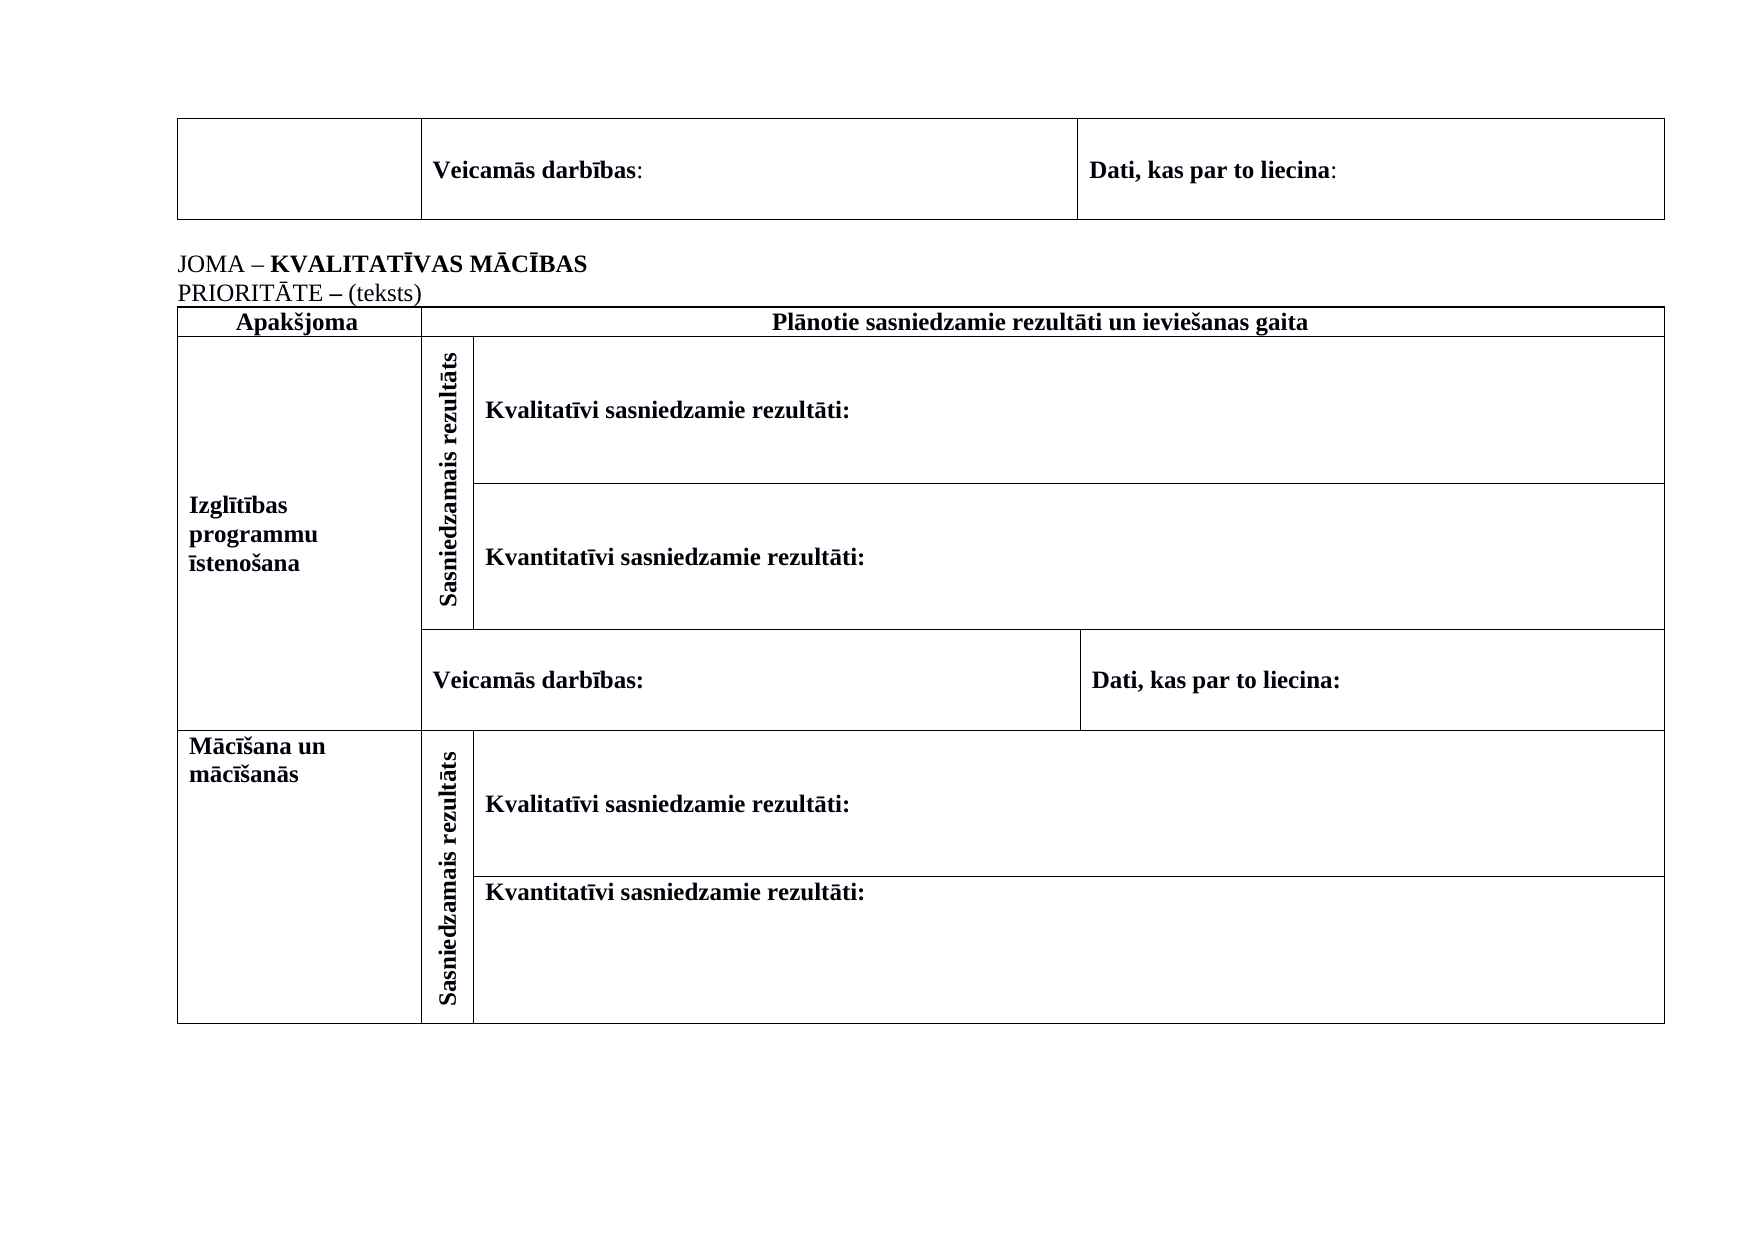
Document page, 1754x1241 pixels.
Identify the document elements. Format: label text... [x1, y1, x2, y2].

table_header Apakšjoma [178, 308, 421, 336]
table_header Plānotie sasniedzamie rezultāti un ieviešanas gaita [422, 308, 1664, 336]
table_cell Dati, kas par to liecina: [1081, 630, 1664, 730]
text PRIORITĀTE – (teksts) [177, 278, 1659, 306]
table_cell Veicamās darbības: [422, 630, 1080, 730]
table_cell Dati, kas par to liecina: [1078, 119, 1664, 219]
table_cell Izglītības programmu īstenošana [178, 337, 421, 730]
table_cell Mācīšana un mācīšanās [178, 731, 421, 1023]
table_cell Sasniedzamais rezultāts [422, 731, 473, 1023]
table_cell Sasniedzamais rezultāts [422, 337, 473, 629]
table_cell Kvantitatīvi sasniedzamie rezultāti: [474, 877, 1664, 1023]
table_cell Kvalitatīvi sasniedzamie rezultāti: [474, 337, 1664, 483]
table_cell Kvantitatīvi sasniedzamie rezultāti: [474, 484, 1664, 629]
table_cell Kvalitatīvi sasniedzamie rezultāti: [474, 731, 1664, 876]
text JOMA – KVALITATĪVAS MĀCĪBAS [177, 249, 1659, 278]
table_cell Veicamās darbības: [422, 119, 1077, 219]
